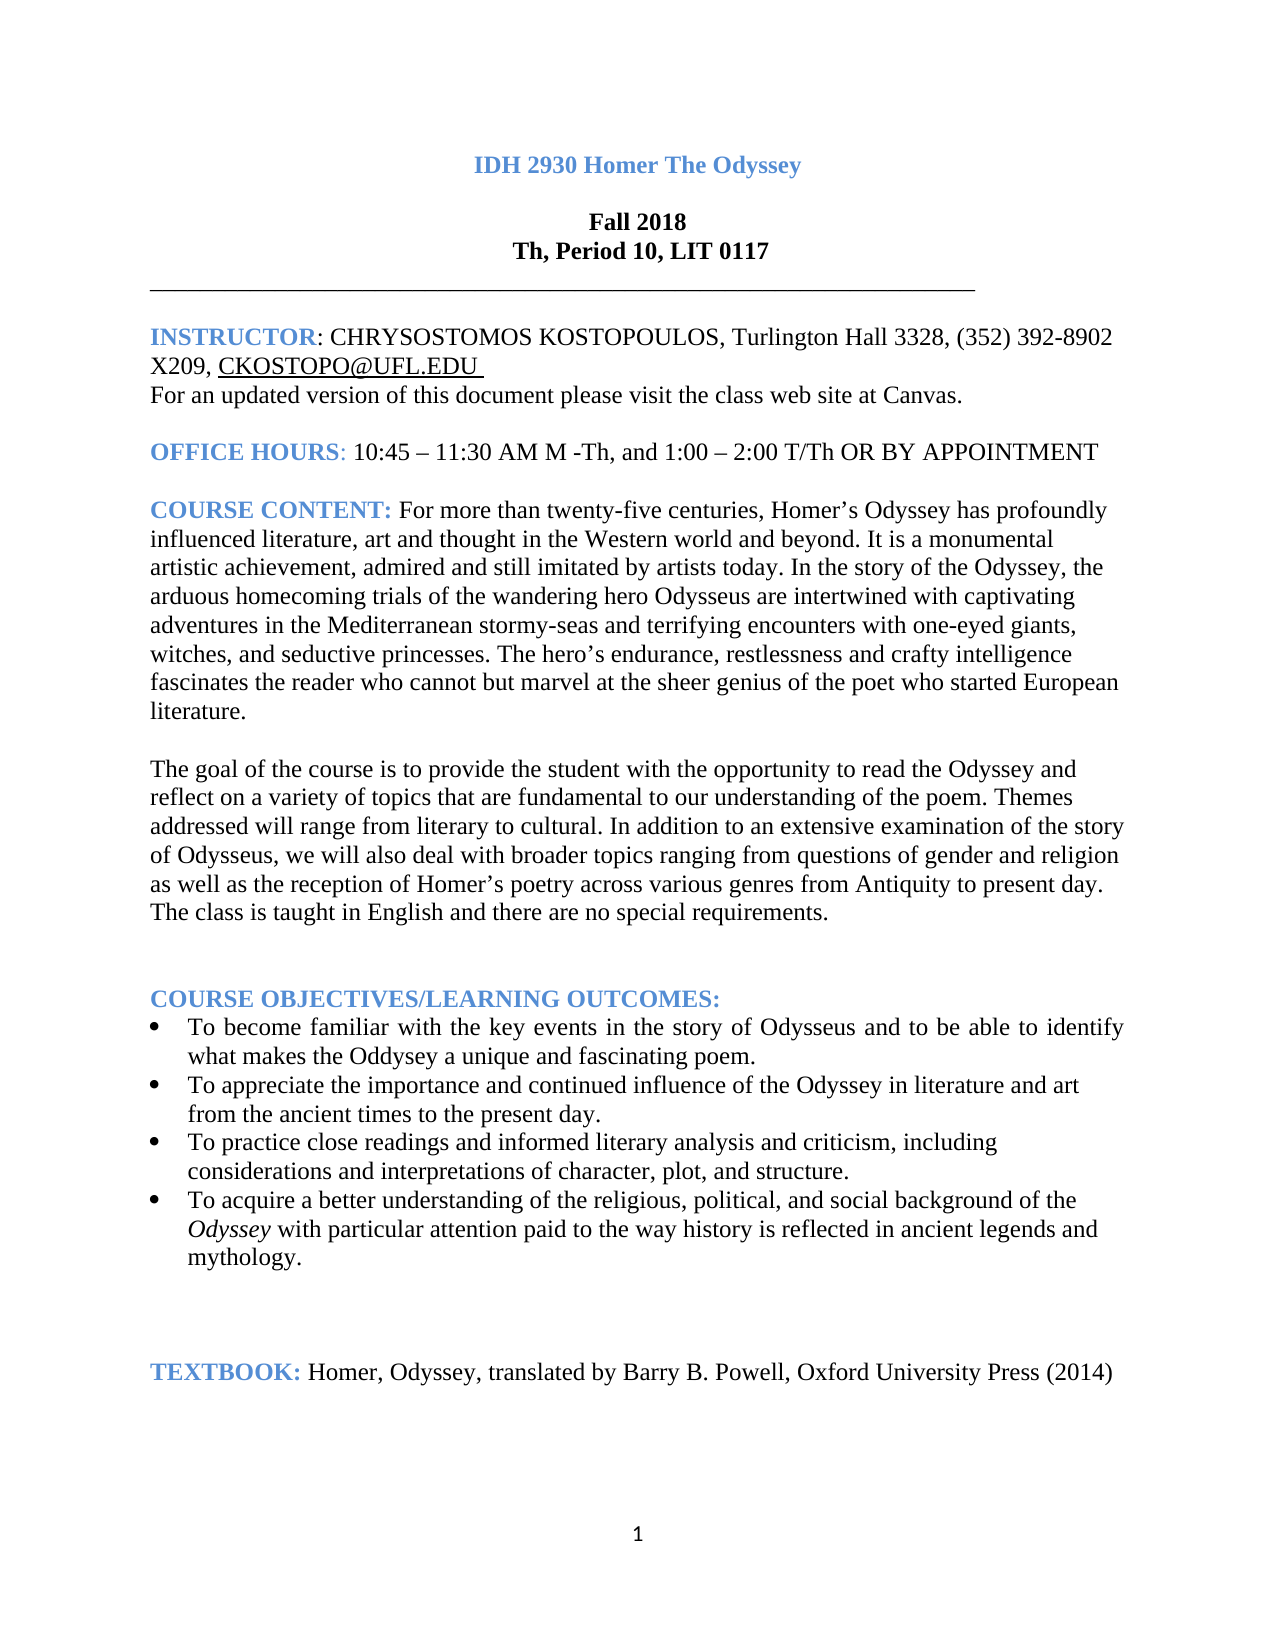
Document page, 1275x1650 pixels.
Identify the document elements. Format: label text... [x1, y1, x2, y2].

text For an updated version of this document please visit the class web site at Canvas. [150, 380, 1125, 409]
text Th, Period 10, LIT 0117 [150, 236, 1125, 265]
text COURSE CONTENT: For more than twenty-five centuries, Homer’s Odyssey has profoundly influenced literature, art and thought in the Western world and beyond. It is a monumental artistic achievement, admired and still imitated by artists today. In the story of the Odyssey, the arduous homecoming trials of the wandering hero Odysseus are intertwined with captivating adventures in the Mediterranean stormy-seas and terrifying encounters with one-eyed giants, witches, and seductive princesses. The hero’s endurance, restlessness and crafty intelligence fascinates the reader who cannot but marvel at the sheer genius of the poet who started European literature. [150, 495, 1125, 725]
list To acquire a better understanding of the religious, political, and social background of the Odyssey with particular attention paid to the way history is reflected in ancient legends and mythology. [150, 1185, 1125, 1271]
text __________________________________________________________________ [150, 265, 1125, 294]
text The goal of the course is to provide the student with the opportunity to read the Odyssey and reflect on a variety of topics that are fundamental to our understanding of the poem. Themes addressed will range from literary to cultural. In addition to an extensive examination of the story of Odysseus, we will also deal with broader topics ranging from questions of gender and religion as well as the reception of Homer’s poetry across various genres from Antiquity to present day. [150, 754, 1125, 897]
list To practice close readings and informed literary analysis and criticism, including considerations and interpretations of character, plot, and structure. [150, 1127, 1125, 1185]
list To appreciate the importance and continued influence of the Odyssey in literature and art from the ancient times to the present day. [150, 1070, 1125, 1127]
text COURSE OBJECTIVES/LEARNING OUTCOMES: [150, 984, 1125, 1012]
text INSTRUCTOR: CHRYSOSTOMOS KOSTOPOULOS, Turlington Hall 3328, (352) 392-8902 X209, CKOSTOPO@UFL.EDU [150, 322, 1125, 380]
text TEXTBOOK: Homer, Odyssey, translated by Barry B. Powell, Oxford University Press (2014) [150, 1357, 1125, 1386]
list To become familiar with the key events in the story of Odysseus and to be able to identify what makes the Oddysey a unique and fascinating poem. [150, 1012, 1125, 1070]
text The class is taught in English and there are no special requirements. [150, 897, 1125, 926]
text IDH 2930 Homer The Odyssey [150, 150, 1125, 179]
text Fall 2018 [150, 207, 1125, 236]
text OFFICE HOURS: 10:45 – 11:30 AM M -Th, and 1:00 – 2:00 T/Th OR BY APPOINTMENT [150, 437, 1125, 466]
